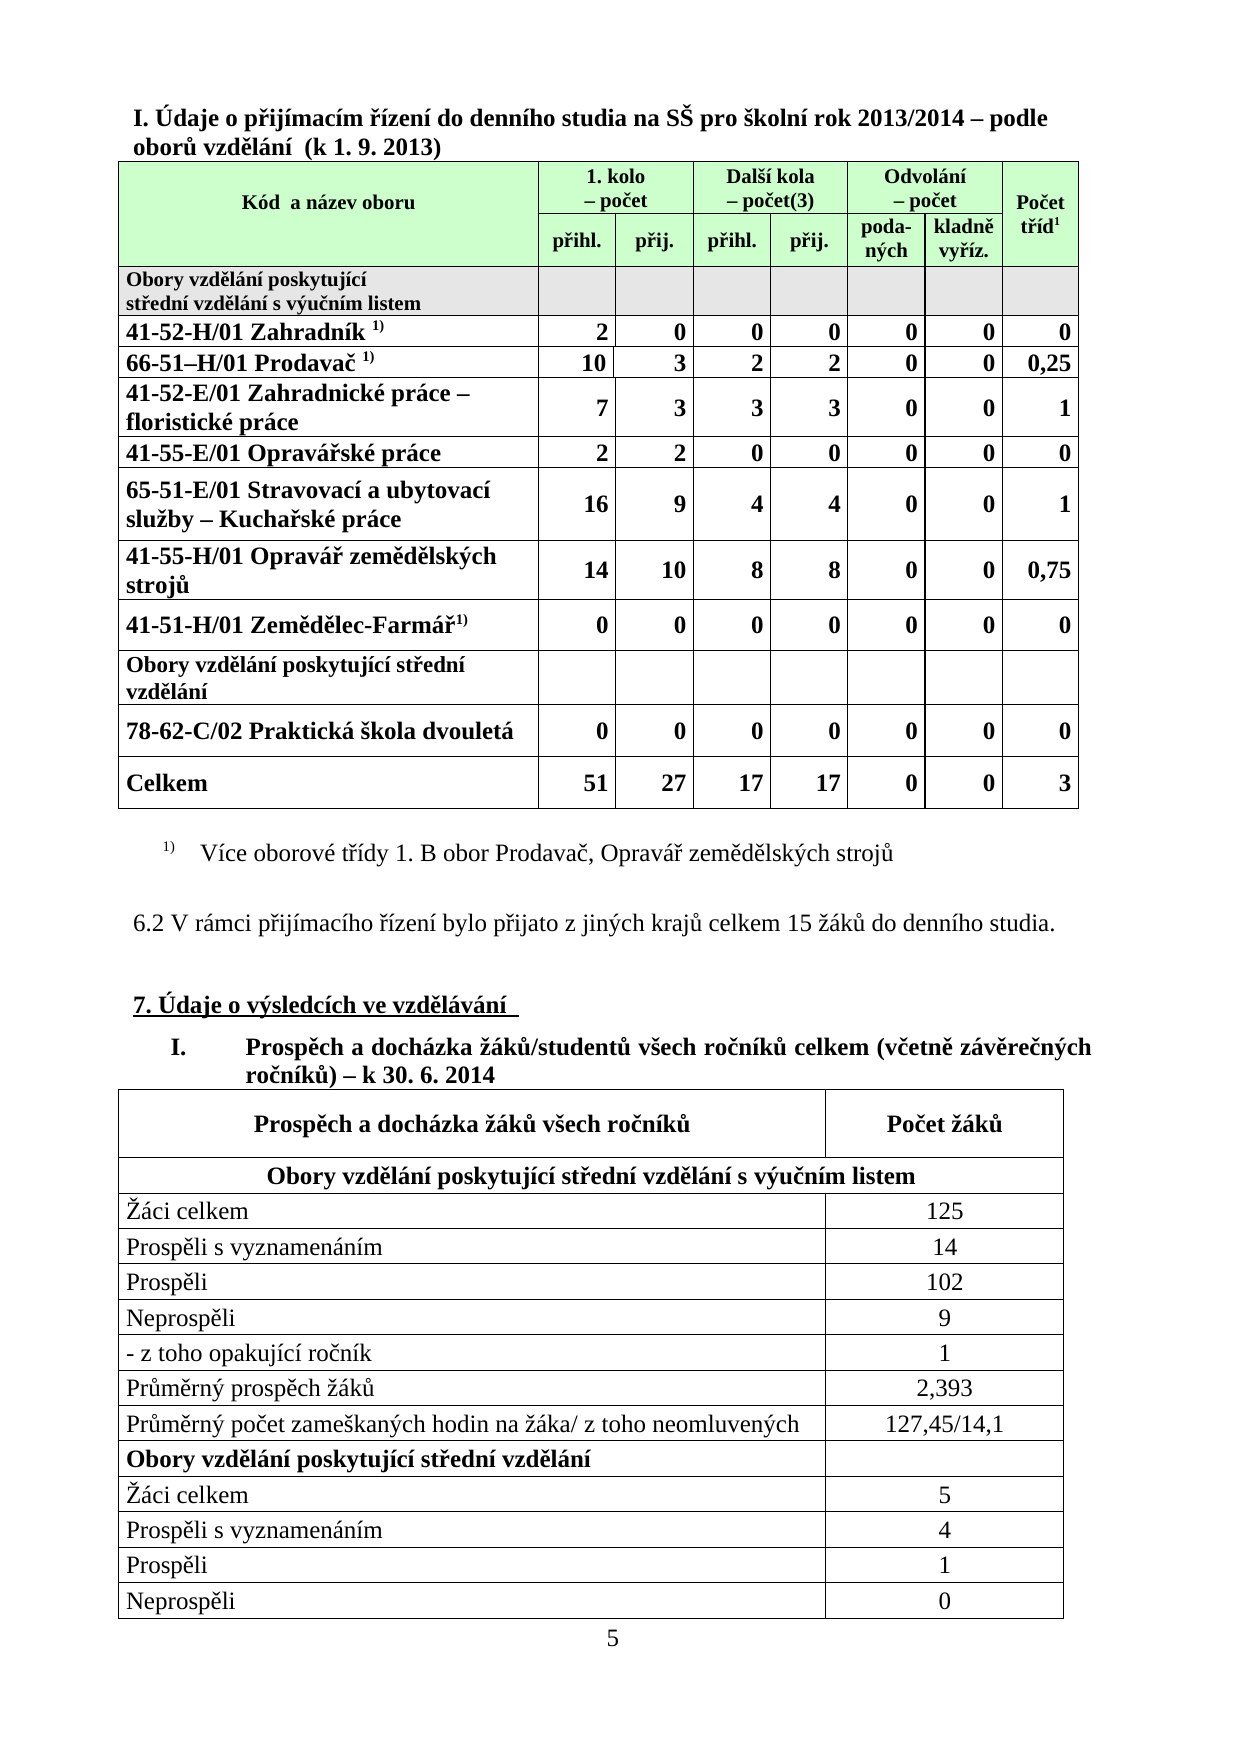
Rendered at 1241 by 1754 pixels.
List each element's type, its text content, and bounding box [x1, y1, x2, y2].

subtitle I. Údaje o přijímacím řízení do denního studia na SŠ pro školní rok 2013/2014 – podle oborů vzdělání (k 1. 9. 2013) [133, 103, 1092, 161]
table_cell 0 [616, 705, 693, 756]
table_cell přij. [616, 214, 693, 266]
table_cell [1003, 267, 1078, 315]
table_cell 4 [826, 1512, 1063, 1547]
table_cell 10 [539, 347, 613, 377]
table_cell Prospěli s vyznamenáním [119, 1229, 825, 1263]
table_cell 0 [926, 705, 1002, 756]
table_cell 3 [1003, 757, 1078, 808]
table_header Odvolání – počet [848, 162, 1002, 213]
table_cell [539, 267, 615, 315]
table_cell 0 [926, 468, 1002, 540]
table_cell 2 [694, 347, 770, 377]
table_cell 1 [1003, 378, 1078, 436]
table_cell 66-51–H/01 Prodavač 1) [119, 347, 538, 377]
table_cell 4 [771, 468, 847, 540]
table_cell 78-62-C/02 Praktická škola dvouletá [119, 705, 538, 756]
table_cell 17 [694, 757, 770, 808]
table_cell Obory vzdělání poskytující střední vzdělání s výučním listem [119, 1158, 1063, 1192]
table_cell 0 [1003, 437, 1078, 467]
table_cell 3 [614, 347, 693, 377]
table_cell Prospěli [119, 1548, 825, 1582]
table_cell 0,75 [1003, 541, 1078, 598]
table_cell 0 [771, 316, 847, 346]
table_header Kód a název oboru [119, 162, 538, 266]
table_cell 41-55-H/01 Opravář zemědělských strojů [119, 541, 538, 598]
table_header Další kola – počet(3) [694, 162, 847, 213]
table_cell poda- ných [848, 214, 924, 266]
table_cell - z toho opakující ročník [119, 1335, 825, 1369]
table_cell 65-51-E/01 Stravovací a ubytovací služby – Kuchařské práce [119, 468, 538, 540]
table_cell 0 [1003, 600, 1078, 650]
table_cell 0 [848, 316, 924, 346]
table_cell 41-51-H/01 Zemědělec-Farmář1) [119, 600, 538, 650]
table_cell [616, 267, 693, 315]
table_cell 2,393 [826, 1371, 1063, 1405]
table_cell 1 [826, 1335, 1063, 1369]
table_cell 0 [771, 600, 847, 650]
table_cell [1003, 651, 1078, 704]
table_cell 10 [616, 541, 693, 598]
table_cell 51 [539, 757, 615, 808]
table_cell [926, 267, 1002, 315]
table_cell 0 [848, 347, 924, 377]
table_cell 3 [616, 378, 693, 436]
table_cell [694, 651, 770, 704]
table_cell přij. [771, 214, 847, 266]
table_cell 9 [616, 468, 693, 540]
table_cell Žáci celkem [119, 1194, 825, 1228]
table_cell 125 [826, 1194, 1063, 1228]
table_cell [771, 267, 847, 315]
list Prospěch a docházka žáků/studentů všech ročníků celkem (včetně závěrečných ročníků) – k 30. 6. 2014 [170, 1032, 1092, 1089]
table_cell 1 [1003, 468, 1078, 540]
table_cell 8 [694, 541, 770, 598]
table_header Počet žáků [826, 1090, 1063, 1157]
table_cell 2 [771, 347, 847, 377]
table_header Počet tříd1 [1003, 162, 1078, 266]
list Více oborové třídy 1. B obor Prodavač, Opravář zemědělských strojů [162, 838, 1092, 867]
table_cell 0 [926, 437, 1002, 467]
table_cell [926, 651, 1002, 704]
table_cell Obory vzdělání poskytující střední vzdělání [119, 651, 538, 704]
table_cell 41-52-H/01 Zahradník 1) [119, 316, 538, 346]
table_cell 0 [616, 316, 693, 346]
table_cell 0 [826, 1583, 1063, 1617]
table_cell 0,25 [1003, 347, 1078, 377]
table_cell 0 [694, 600, 770, 650]
table_cell 5 [826, 1477, 1063, 1511]
table_cell 0 [926, 600, 1002, 650]
table_cell [848, 651, 924, 704]
table_cell 0 [926, 316, 1002, 346]
table_cell 0 [771, 437, 847, 467]
table_cell 3 [771, 378, 847, 436]
table_cell 0 [926, 347, 1002, 377]
table_cell Neprospěli [119, 1300, 825, 1334]
table_cell [826, 1441, 1063, 1476]
table_cell [771, 651, 847, 704]
table_cell [539, 651, 615, 704]
table_cell 0 [848, 705, 924, 756]
table_cell 14 [539, 541, 615, 598]
table_cell 0 [771, 705, 847, 756]
table_cell 2 [539, 316, 615, 346]
table_cell 2 [539, 437, 615, 467]
table_cell 0 [694, 316, 770, 346]
table_cell 0 [1003, 316, 1078, 346]
table_cell 41-52-E/01 Zahradnické práce – floristické práce [119, 378, 538, 436]
table_cell 8 [771, 541, 847, 598]
table_header Prospěch a docházka žáků všech ročníků [119, 1090, 825, 1157]
table_cell přihl. [694, 214, 770, 266]
table_cell 0 [926, 757, 1002, 808]
table_cell 0 [848, 378, 924, 436]
table_cell Obory vzdělání poskytující střední vzdělání s výučním listem [119, 267, 538, 315]
table_cell 16 [539, 468, 615, 540]
table_cell Obory vzdělání poskytující střední vzdělání [119, 1441, 825, 1476]
table_cell 127,45/14,1 [826, 1406, 1063, 1440]
table_cell Prospěli s vyznamenáním [119, 1512, 825, 1547]
table_cell kladně vyříz. [926, 214, 1002, 266]
table_cell 0 [926, 541, 1002, 598]
table_cell Žáci celkem [119, 1477, 825, 1511]
table_cell 0 [539, 705, 615, 756]
table_cell [848, 267, 924, 315]
table_cell 41-55-E/01 Opravářské práce [119, 437, 538, 467]
list V rámci přijímacího řízení bylo přijato z jiných krajů celkem 15 žáků do denního studia. [133, 908, 1092, 937]
text 7. Údaje o výsledcích ve vzdělávání [133, 990, 1092, 1019]
table_cell 0 [848, 468, 924, 540]
table_cell 4 [694, 468, 770, 540]
table_cell 0 [848, 600, 924, 650]
table_cell 0 [926, 378, 1002, 436]
table_cell Průměrný prospěch žáků [119, 1371, 825, 1405]
table_cell [616, 651, 693, 704]
table_cell 0 [616, 600, 693, 650]
table_cell 7 [539, 378, 615, 436]
table_cell 9 [826, 1300, 1063, 1334]
table_cell Prospěli [119, 1264, 825, 1299]
table_cell 14 [826, 1229, 1063, 1263]
table_cell 0 [694, 437, 770, 467]
table_cell 1 [826, 1548, 1063, 1582]
table_cell přihl. [539, 214, 615, 266]
table_cell Neprospěli [119, 1583, 825, 1617]
table_cell [694, 267, 770, 315]
table_cell 0 [694, 705, 770, 756]
table_cell 0 [848, 437, 924, 467]
table_cell 0 [848, 541, 924, 598]
table_cell 0 [1003, 705, 1078, 756]
table_cell 0 [848, 757, 924, 808]
table_cell Průměrný počet zameškaných hodin na žáka/ z toho neomluvených [119, 1406, 825, 1440]
table_cell 27 [616, 757, 693, 808]
table_cell 2 [616, 437, 693, 467]
table_cell 17 [771, 757, 847, 808]
table_cell Celkem [119, 757, 538, 808]
table_cell 0 [539, 600, 615, 650]
table_cell 3 [694, 378, 770, 436]
table_header 1. kolo – počet [539, 162, 693, 213]
table_cell 102 [826, 1264, 1063, 1299]
